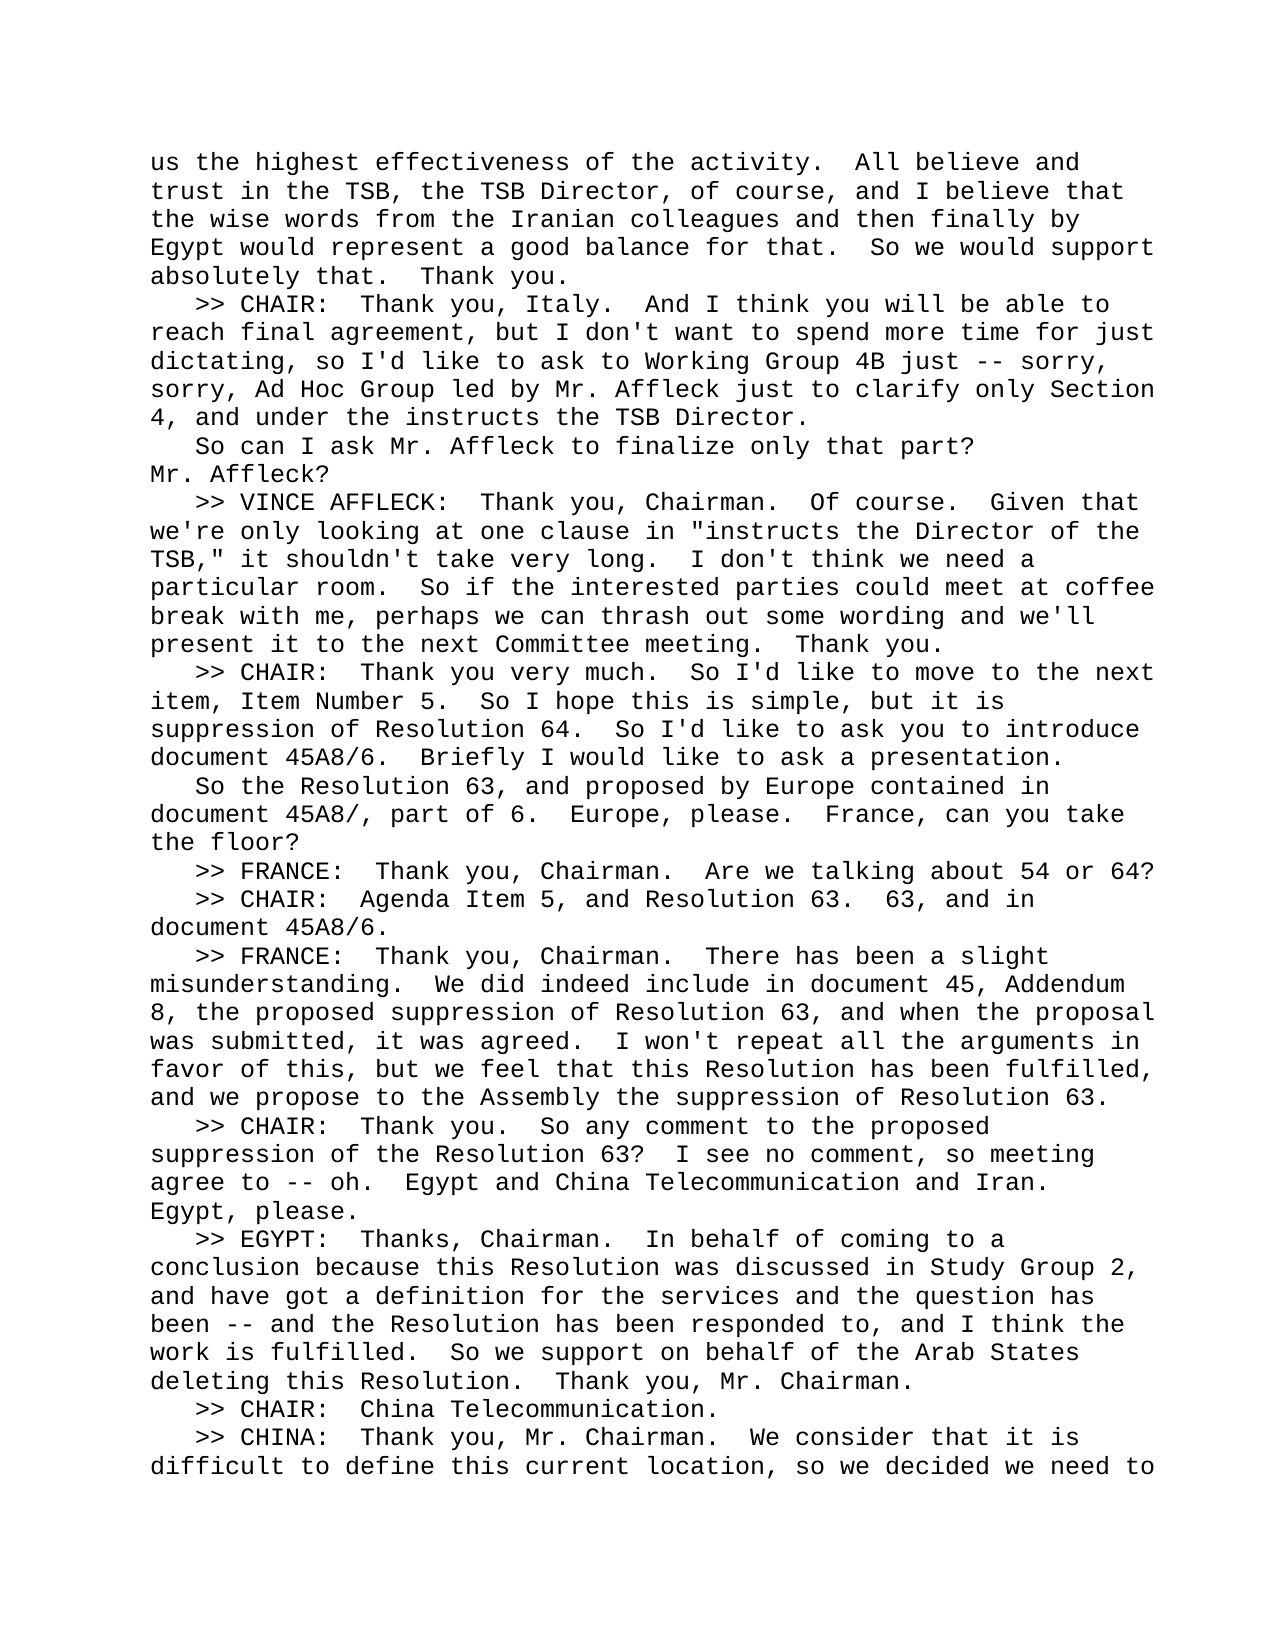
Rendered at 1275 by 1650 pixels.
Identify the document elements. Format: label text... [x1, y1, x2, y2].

text So can I ask Mr. Affleck to finalize only that part? Mr. Affleck? [150, 433, 1162, 490]
text >> EGYPT: Thanks, Chairman. In behalf of coming to a conclusion because this Resolution was discussed in Study Group 2, and have got a definition for the services and the question has been -- and the Resolution has been responded to, and I think the work is fulfilled. So we support on behalf of the Arab States deleting this Resolution. Thank you, Mr. Chairman. [150, 1227, 1162, 1397]
text >> VINCE AFFLECK: Thank you, Chairman. Of course. Given that we're only looking at one clause in "instructs the Director of the TSB," it shouldn't take very long. I don't think we need a particular room. So if the interested parties could meet at coffee break with me, perhaps we can thrash out some wording and we'll present it to the next Committee meeting. Thank you. [150, 490, 1162, 660]
text So the Resolution 63, and proposed by Europe contained in document 45A8/, part of 6. Europe, please. France, can you take the floor? [150, 773, 1162, 858]
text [150, 1425, 1162, 1482]
text >> CHAIR: Agenda Item 5, and Resolution 63. 63, and in document 45A8/6. [150, 887, 1162, 943]
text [150, 150, 1162, 292]
text >> FRANCE: Thank you, Chairman. Are we talking about 54 or 64? [150, 858, 1162, 887]
text >> CHAIR: China Telecommunication. [150, 1397, 1162, 1425]
text >> CHAIR: Thank you, Italy. And I think you will be able to reach final agreement, but I don't want to spend more time for just dictating, so I'd like to ask to Working Group 4B just -- sorry, sorry, Ad Hoc Group led by Mr. Affleck just to clarify only Section 4, and under the instructs the TSB Director. [150, 292, 1162, 433]
text >> CHAIR: Thank you. So any comment to the proposed suppression of the Resolution 63? I see no comment, so meeting agree to -- oh. Egypt and China Telecommunication and Iran. Egypt, please. [150, 1113, 1162, 1227]
text >> FRANCE: Thank you, Chairman. There has been a slight misunderstanding. We did indeed include in document 45, Addendum 8, the proposed suppression of Resolution 63, and when the proposal was submitted, it was agreed. I won't repeat all the arguments in favor of this, but we feel that this Resolution has been fulfilled, and we propose to the Assembly the suppression of Resolution 63. [150, 943, 1162, 1113]
text >> CHAIR: Thank you very much. So I'd like to move to the next item, Item Number 5. So I hope this is simple, but it is suppression of Resolution 64. So I'd like to ask you to introduce document 45A8/6. Briefly I would like to ask a presentation. [150, 660, 1162, 773]
